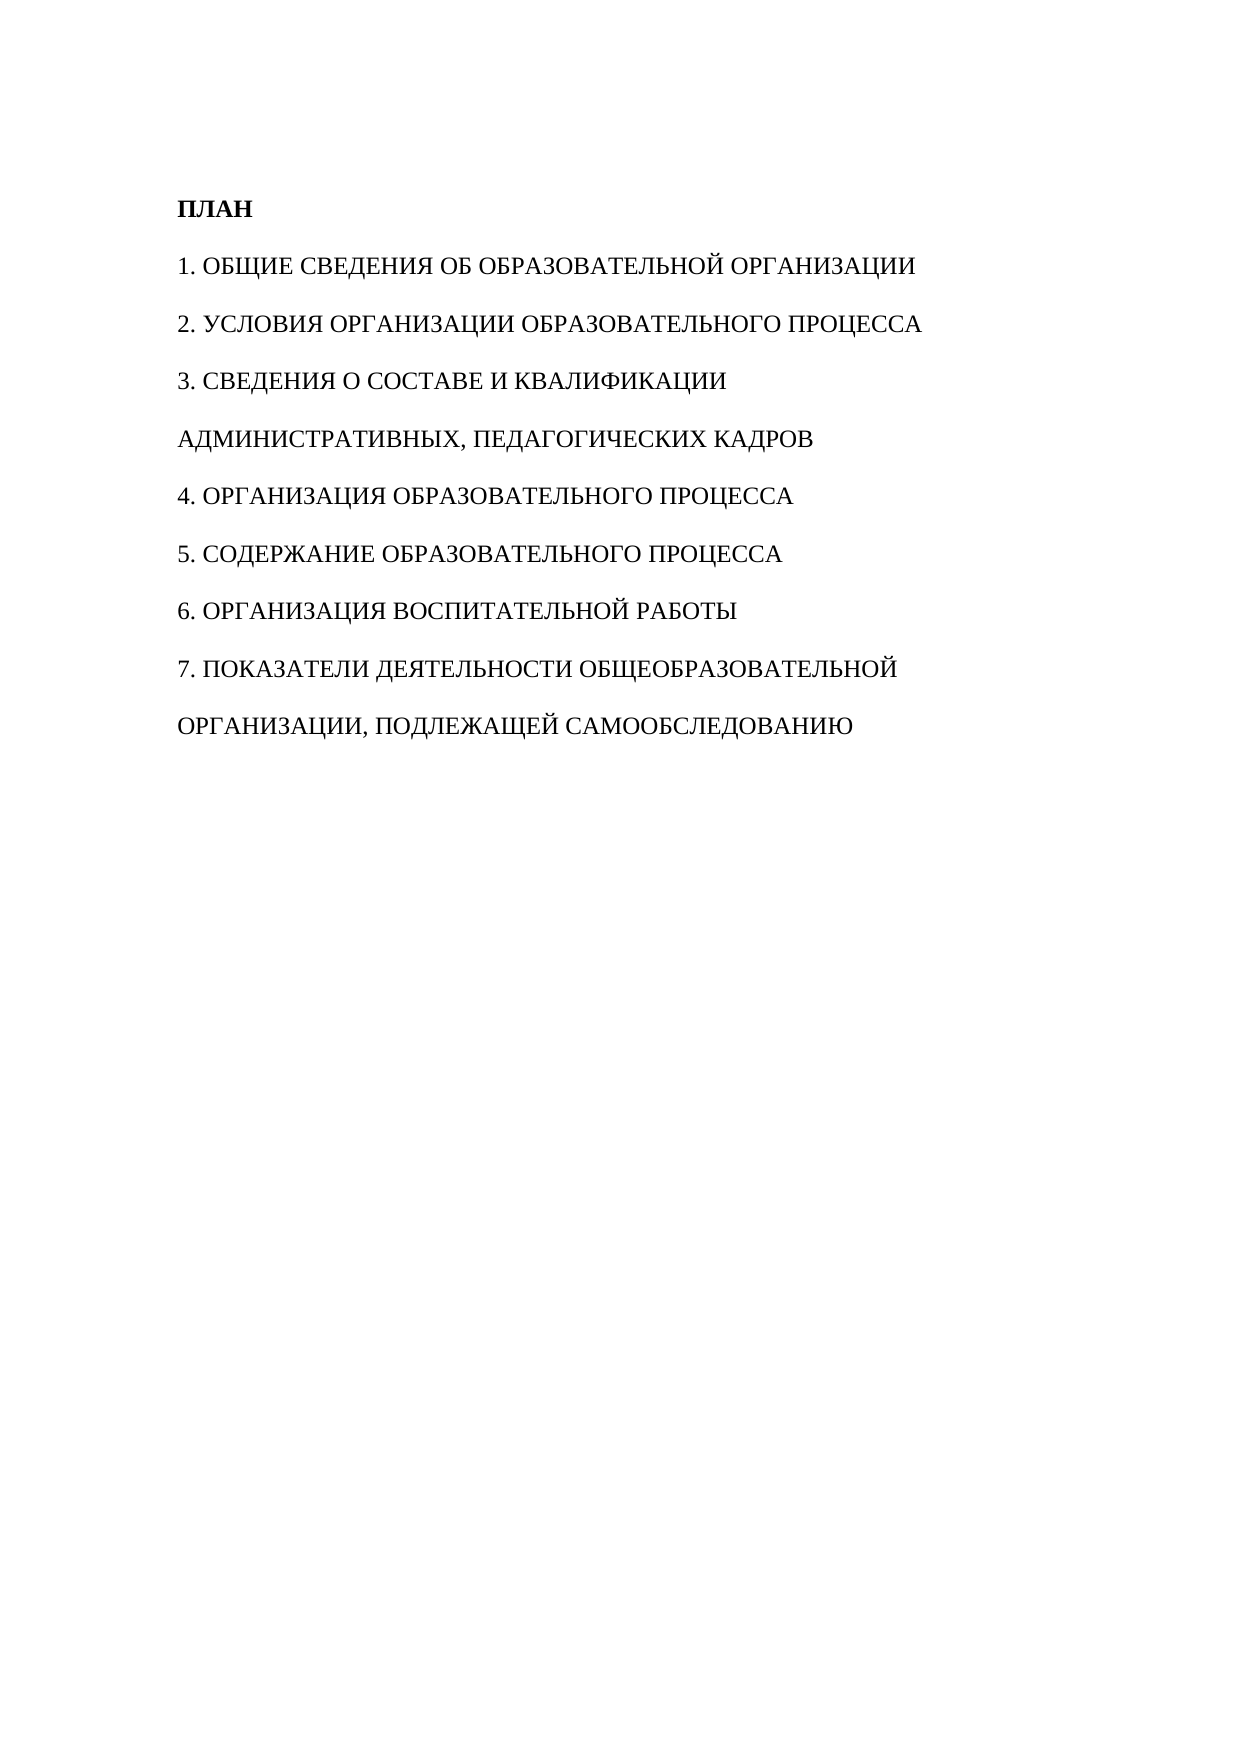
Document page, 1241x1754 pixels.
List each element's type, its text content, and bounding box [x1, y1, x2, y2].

list ОБЩИЕ СВЕДЕНИЯ ОБ ОБРАЗОВАТЕЛЬНОЙ ОРГАНИЗАЦИИ [177, 251, 1228, 280]
list ОРГАНИЗАЦИЯ ВОСПИТАТЕЛЬНОЙ РАБОТЫ [177, 596, 1228, 625]
list СВЕДЕНИЯ О СОСТАВЕ И КВАЛИФИКАЦИИ АДМИНИСТРАТИВНЫХ, ПЕДАГОГИЧЕСКИХ КАДРОВ [177, 366, 1022, 452]
list СОДЕРЖАНИЕ ОБРАЗОВАТЕЛЬНОГО ПРОЦЕССА [177, 539, 1228, 567]
subtitle ПЛАН [177, 194, 1228, 223]
list ОРГАНИЗАЦИЯ ОБРАЗОВАТЕЛЬНОГО ПРОЦЕССА [177, 481, 1228, 510]
list УСЛОВИЯ ОРГАНИЗАЦИИ ОБРАЗОВАТЕЛЬНОГО ПРОЦЕССА [177, 309, 1228, 337]
list ПОКАЗАТЕЛИ ДЕЯТЕЛЬНОСТИ ОБЩЕОБРАЗОВАТЕЛЬНОЙ ОРГАНИЗАЦИИ, ПОДЛЕЖАЩЕЙ САМООБСЛЕДОВАНИЮ [177, 654, 1094, 740]
